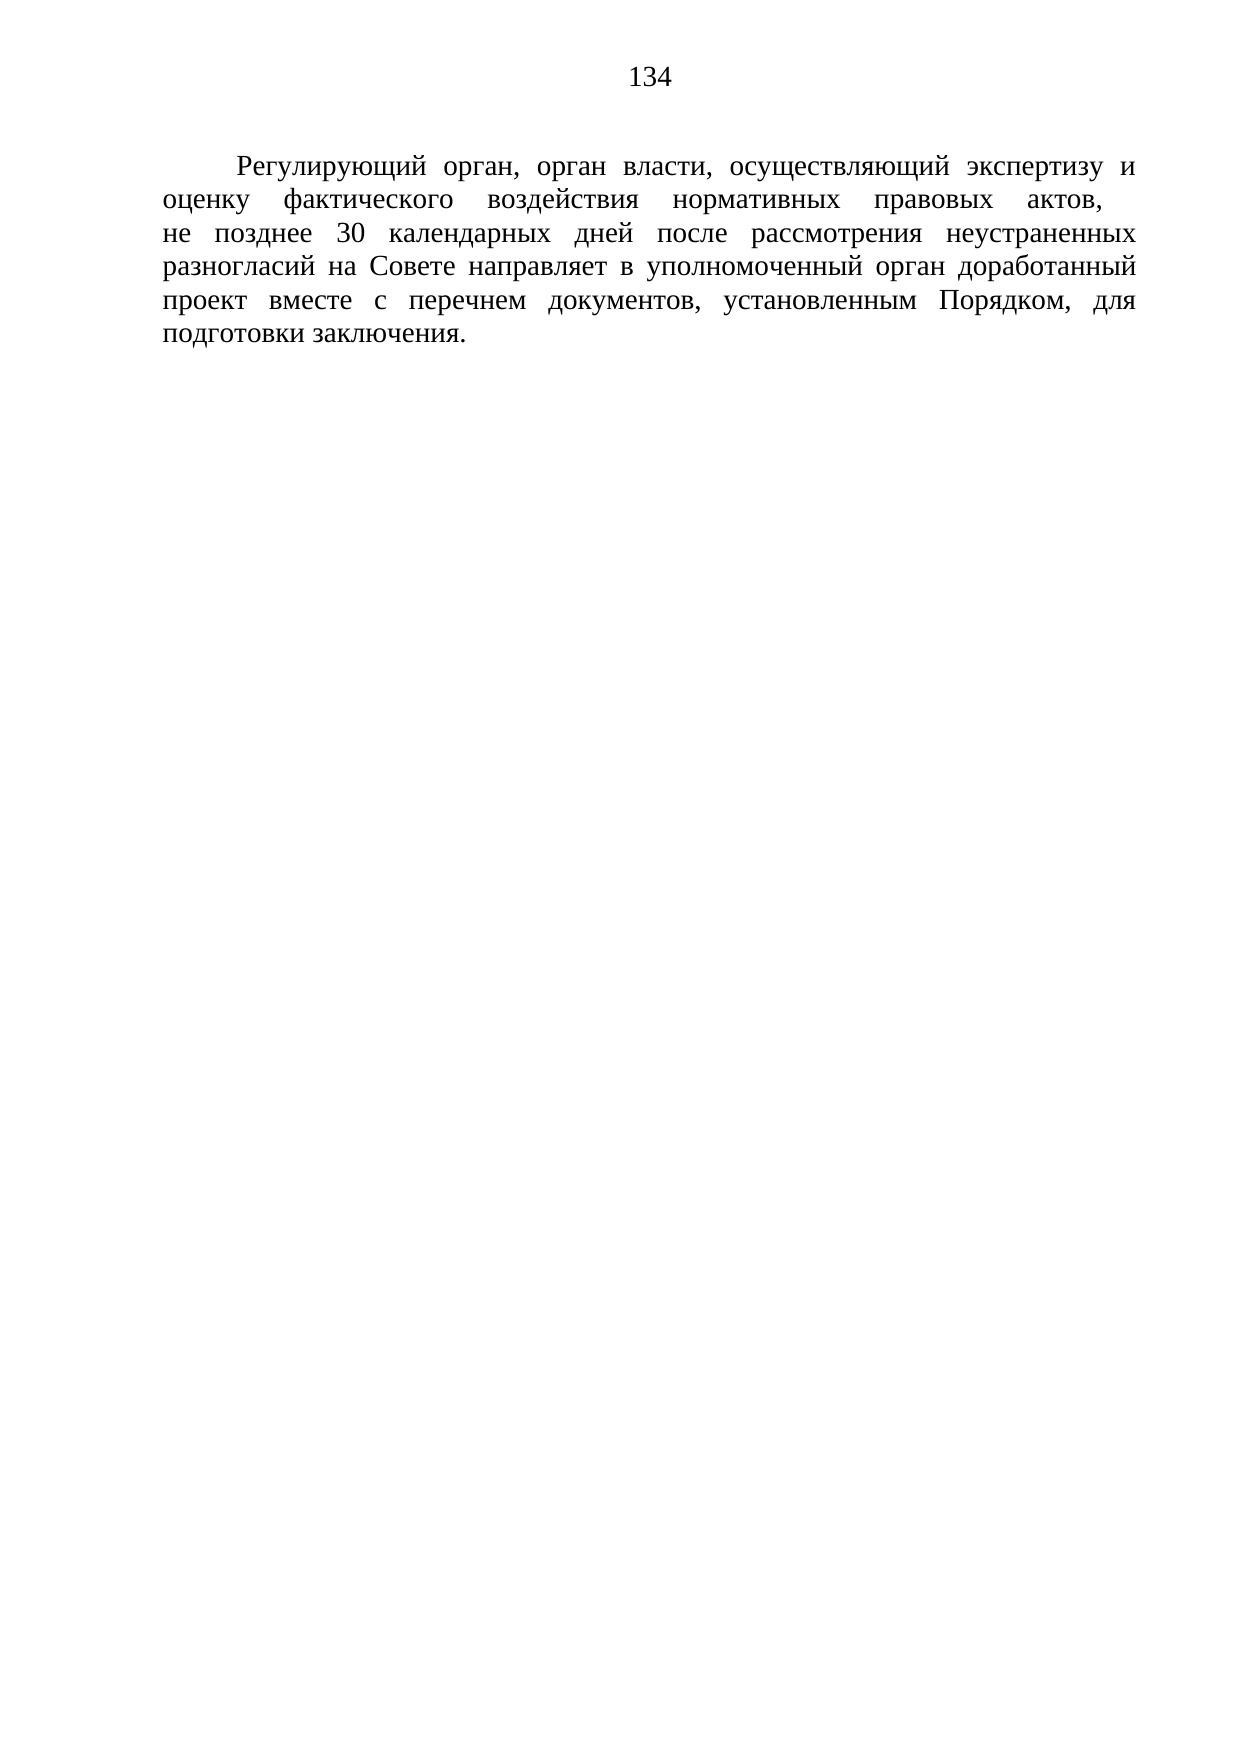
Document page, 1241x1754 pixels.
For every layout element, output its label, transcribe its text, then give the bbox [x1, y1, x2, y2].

text Регулирующий орган, орган власти, осуществляющий экспертизу и оценку фактического воздействия нормативных правовых актов, не позднее 30 календарных дней после рассмотрения неустраненных разногласий на Совете направляет в уполномоченный орган доработанный проект вместе с перечнем документов, установленным Порядком, для подготовки заключения. [162, 148, 1137, 349]
